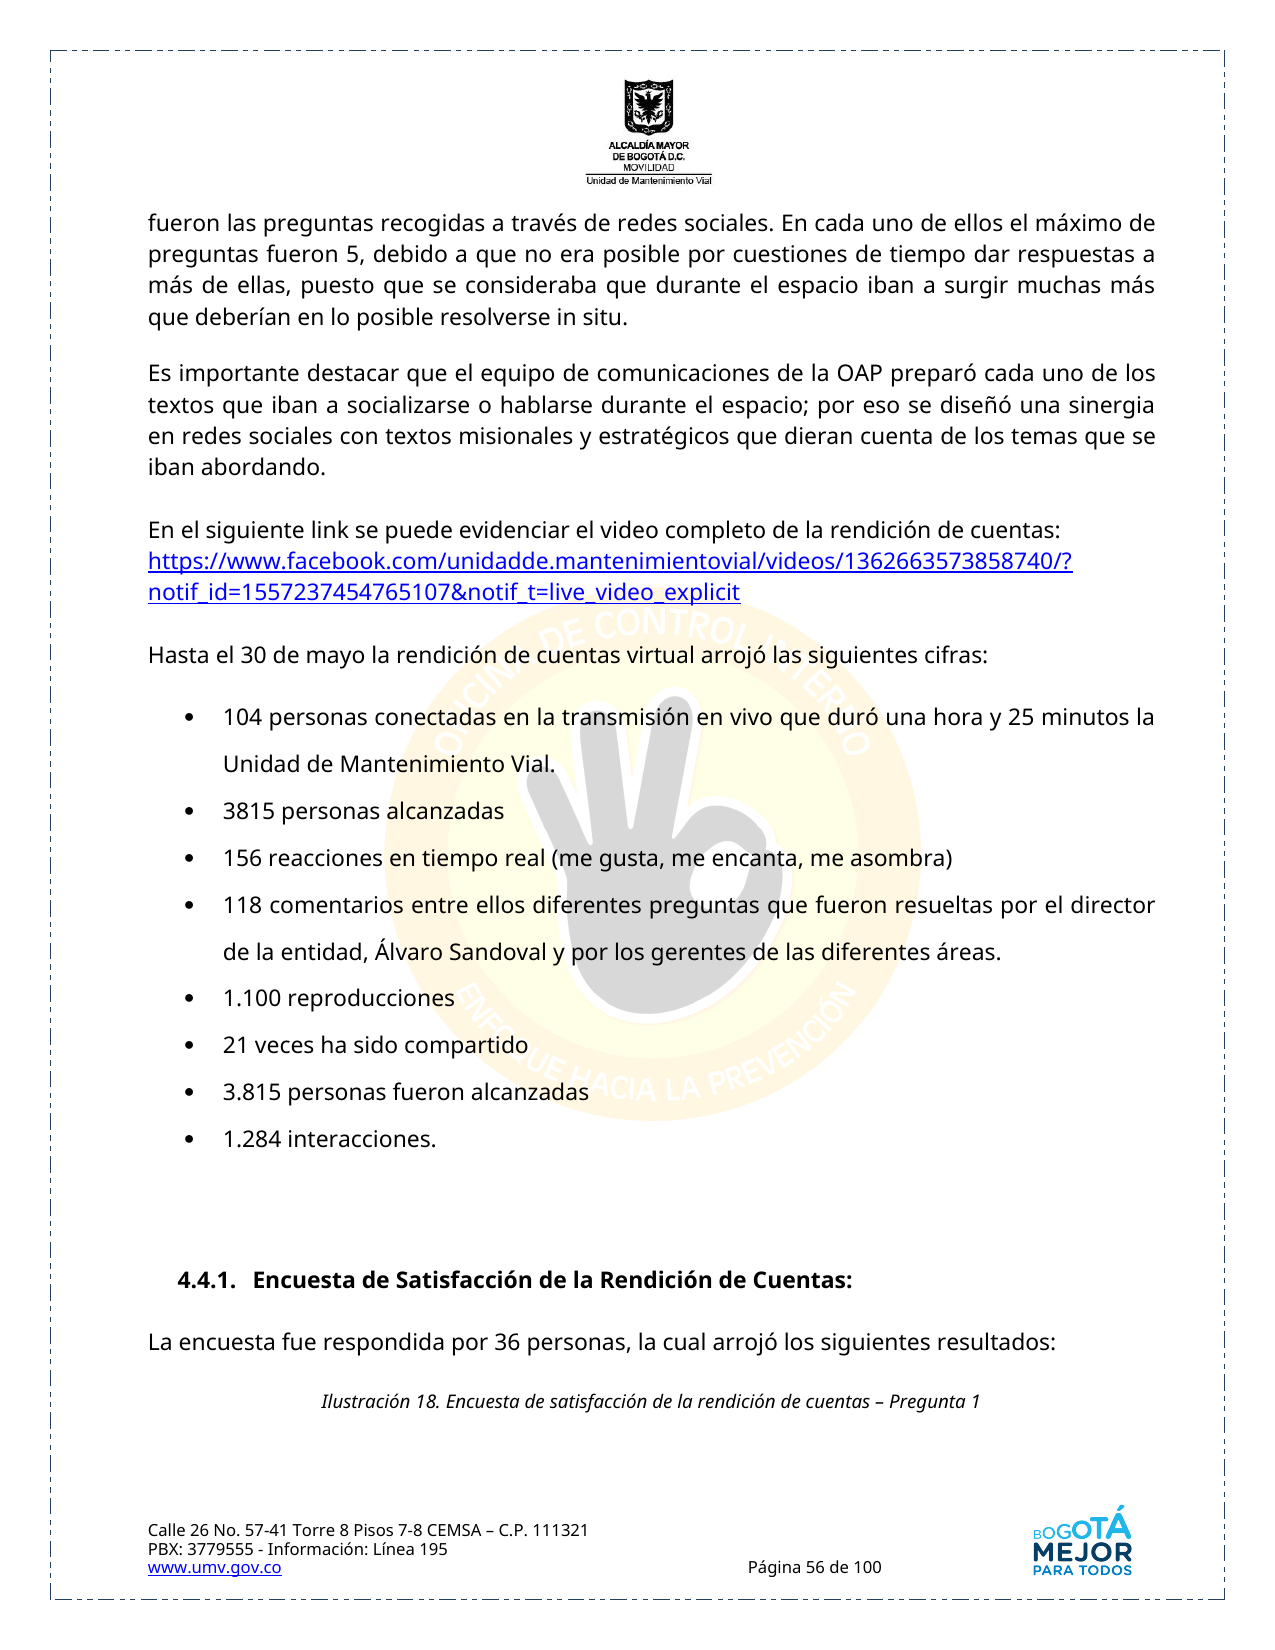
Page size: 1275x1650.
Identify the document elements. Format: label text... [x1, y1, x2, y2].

list 118 comentarios entre ellos diferentes preguntas que fueron resueltas por el director de la entidad, Álvaro Sandoval y por los gerentes de las diferentes áreas. [185, 888, 1157, 967]
list 21 veces ha sido compartido [185, 1029, 1157, 1060]
text Ilustración 18. Encuesta de satisfacción de la rendición de cuentas – Pregunta 1 [148, 1388, 1157, 1414]
picture [1028, 1503, 1136, 1585]
list 1.100 reproducciones [185, 982, 1157, 1013]
text Es importante destacar que el equipo de comunicaciones de la OAP preparó cada uno de los textos que iban a socializarse o hablarse durante el espacio; por eso se diseñó una sinergia en redes sociales con textos misionales y estratégicos que dieran cuenta de los temas que se iban abordando. [148, 357, 1157, 482]
picture [579, 67, 715, 190]
list 156 reacciones en tiempo real (me gusta, me encanta, me asombra) [185, 842, 1157, 873]
list 1.284 interacciones. [185, 1123, 1157, 1154]
text Hasta el 30 de mayo la rendición de cuentas virtual arrojó las siguientes cifras: [148, 638, 1157, 670]
text En el siguiente link se puede evidenciar el video completo de la rendición de cuentas: https://www.facebook.com/unidadde.mantenimientovial/videos/1362663573858740/?notif_id=1557237454765107&notif_t=live_video_explicit [148, 513, 1157, 607]
text La encuesta fue respondida por 36 personas, la cual arrojó los siguientes resultados: [148, 1326, 1157, 1357]
list 3.815 personas fueron alcanzadas [185, 1076, 1157, 1107]
list 104 personas conectadas en la transmisión en vivo que duró una hora y 25 minutos la Unidad de Mantenimiento Vial. [185, 701, 1157, 779]
list 3815 personas alcanzadas [185, 795, 1157, 826]
text Encuesta de Satisfacción de la Rendición de Cuentas: [177, 1263, 1157, 1295]
